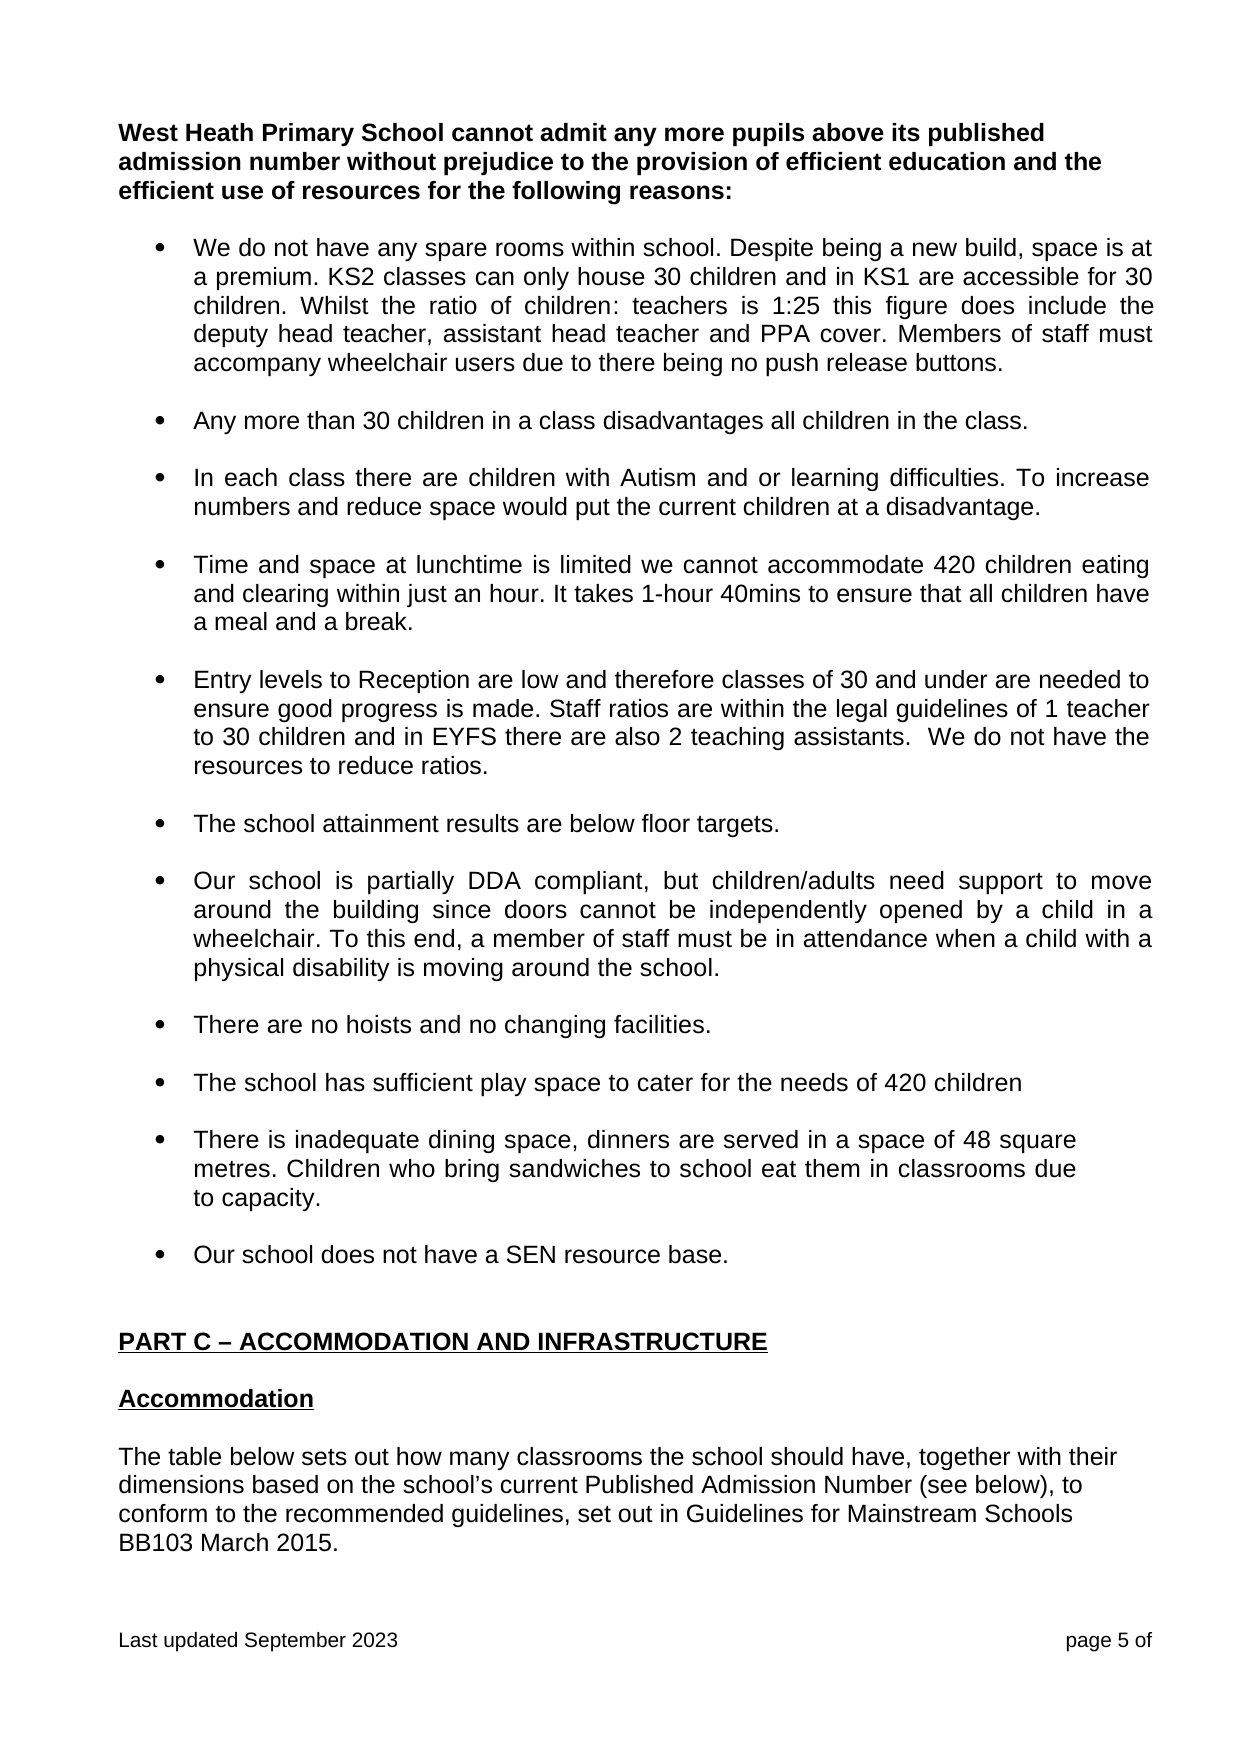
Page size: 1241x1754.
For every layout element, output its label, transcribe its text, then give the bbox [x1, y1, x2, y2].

text The table below sets out how many classrooms the school should have, together with their dimensions based on the school’s current Published Admission Number (see below), to conform to the recommended guidelines, set out in Guidelines for Mainstream Schools BB103 March 2015. [118, 1442, 1152, 1557]
list The school attainment results are below floor targets. [156, 809, 1152, 837]
list Our school does not have a SEN resource base. [156, 1240, 1078, 1269]
list We do not have any spare rooms within school. Despite being a new build, space is at a premium. KS2 classes can only house 30 children and in KS1 are accessible for 30 children. Whilst the ratio of children: teachers is 1:25 this figure does include the deputy head teacher, assistant head teacher and PPA cover. Members of staff must accompany wheelchair users due to there being no push release buttons. [156, 233, 1155, 377]
list Entry levels to Reception are low and therefore classes of 30 and under are needed to ensure good progress is made. Staff ratios are within the legal guidelines of 1 teacher to 30 children and in EYFS there are also 2 teaching assistants. We do not have the resources to reduce ratios. [156, 665, 1152, 780]
list Time and space at lunchtime is limited we cannot accommodate 420 children eating and clearing within just an hour. It takes 1-hour 40mins to ensure that all children have a meal and a break. [156, 550, 1152, 636]
list There are no hoists and no changing facilities. [156, 1010, 1155, 1039]
list There is inadequate dining space, dinners are served in a space of 48 square metres. Children who bring sandwiches to school eat them in classrooms due to capacity. [156, 1125, 1078, 1212]
text Accommodation [118, 1384, 1152, 1413]
list Any more than 30 children in a class disadvantages all children in the class. [156, 406, 1152, 434]
text West Heath Primary School cannot admit any more pupils above its published admission number without prejudice to the provision of efficient education and the efficient use of resources for the following reasons: [118, 118, 1152, 204]
list The school has sufficient play space to cater for the needs of 420 children [156, 1068, 1155, 1097]
list In each class there are children with Autism and or learning difficulties. To increase numbers and reduce space would put the current children at a disadvantage. [156, 463, 1152, 521]
text PART C – ACCOMMODATION AND INFRASTRUCTURE [118, 1327, 1152, 1356]
list Our school is partially DDA compliant, but children/adults need support to move around the building since doors cannot be independently opened by a child in a wheelchair. To this end, a member of staff must be in attendance when a child with a physical disability is moving around the school. [156, 866, 1155, 981]
